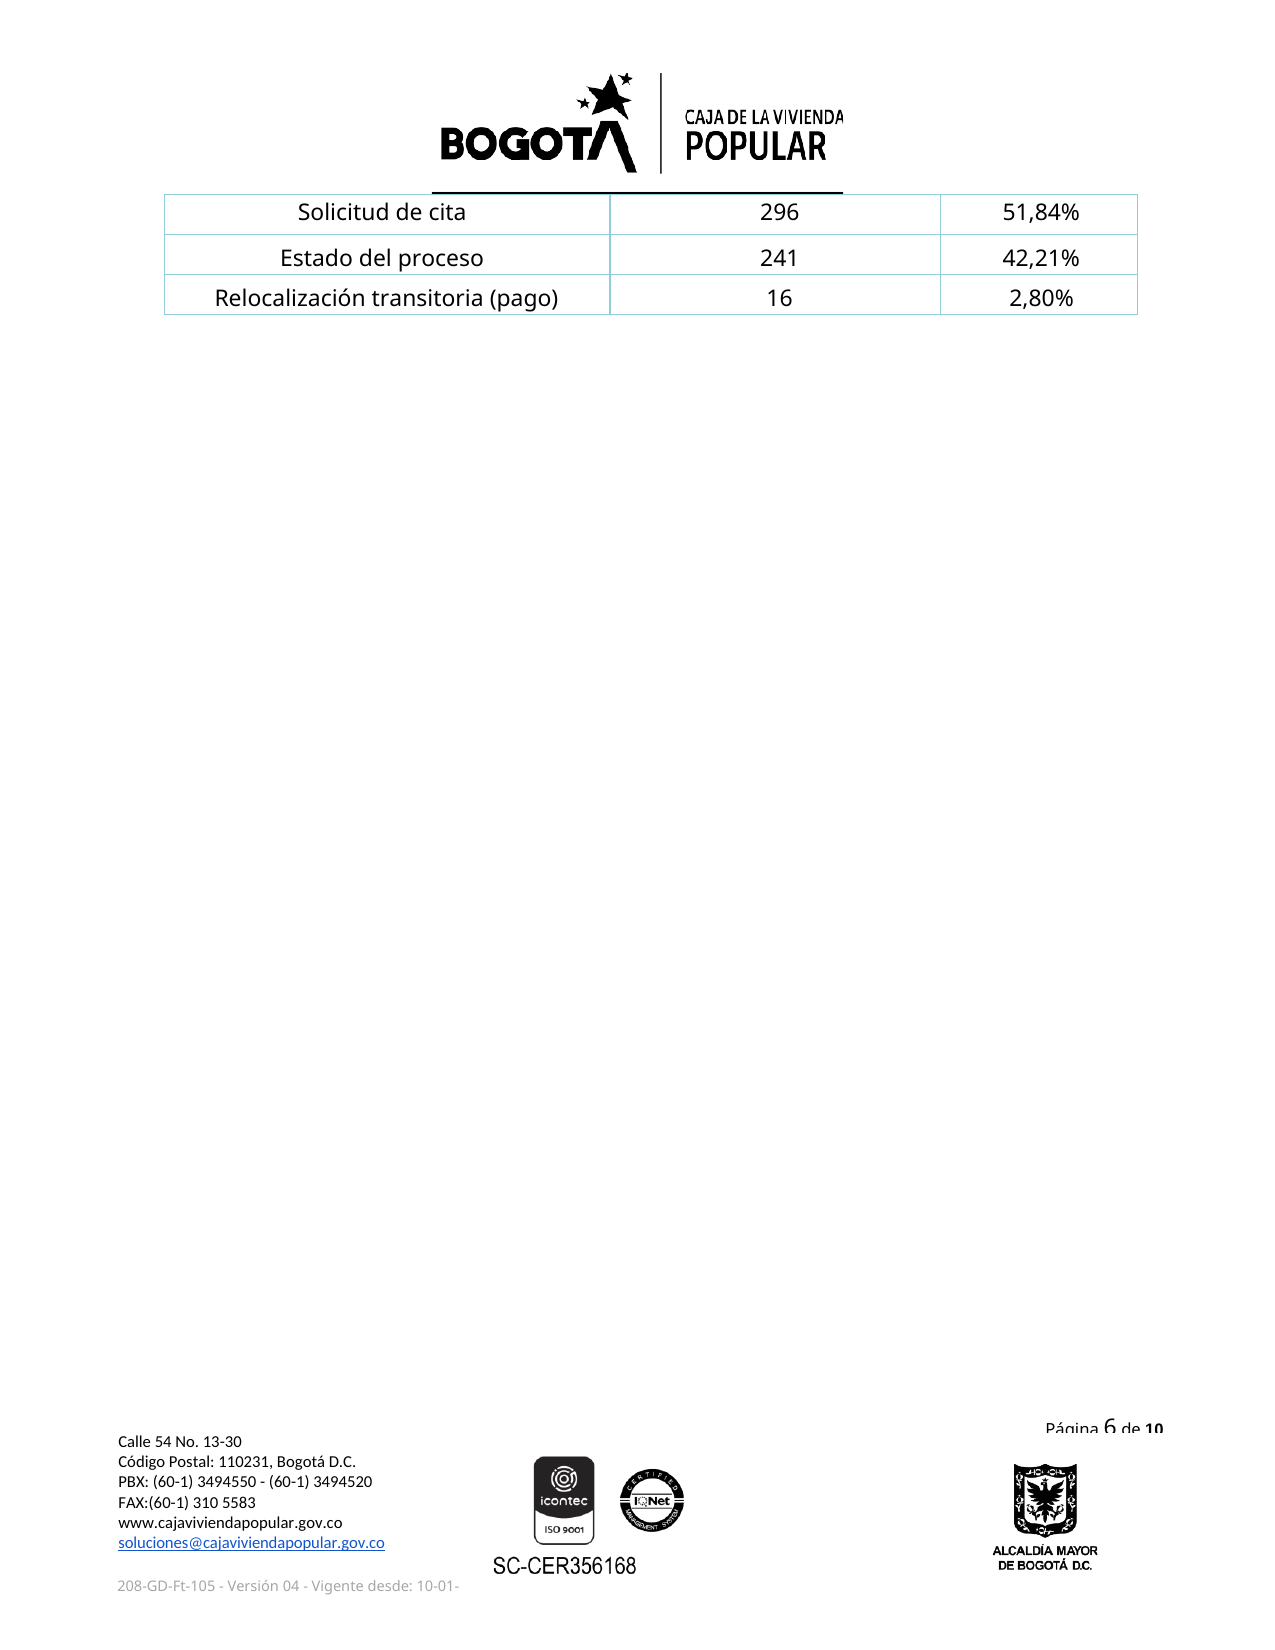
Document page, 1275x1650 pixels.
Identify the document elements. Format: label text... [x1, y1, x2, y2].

table_cell 241 [611, 235, 940, 274]
table_cell 16 [611, 275, 940, 314]
table_cell Solicitud de cita [165, 195, 609, 234]
table_cell 2,80% [941, 275, 1137, 314]
table_cell 51,84% [941, 195, 1137, 234]
table_cell 296 [611, 195, 940, 234]
picture [493, 1456, 684, 1574]
picture [431, 73, 844, 194]
table_cell Relocalización transitoria (pago) [165, 275, 609, 314]
table_cell 42,21% [941, 235, 1137, 274]
picture [992, 1464, 1098, 1570]
table_cell Estado del proceso [165, 235, 609, 274]
